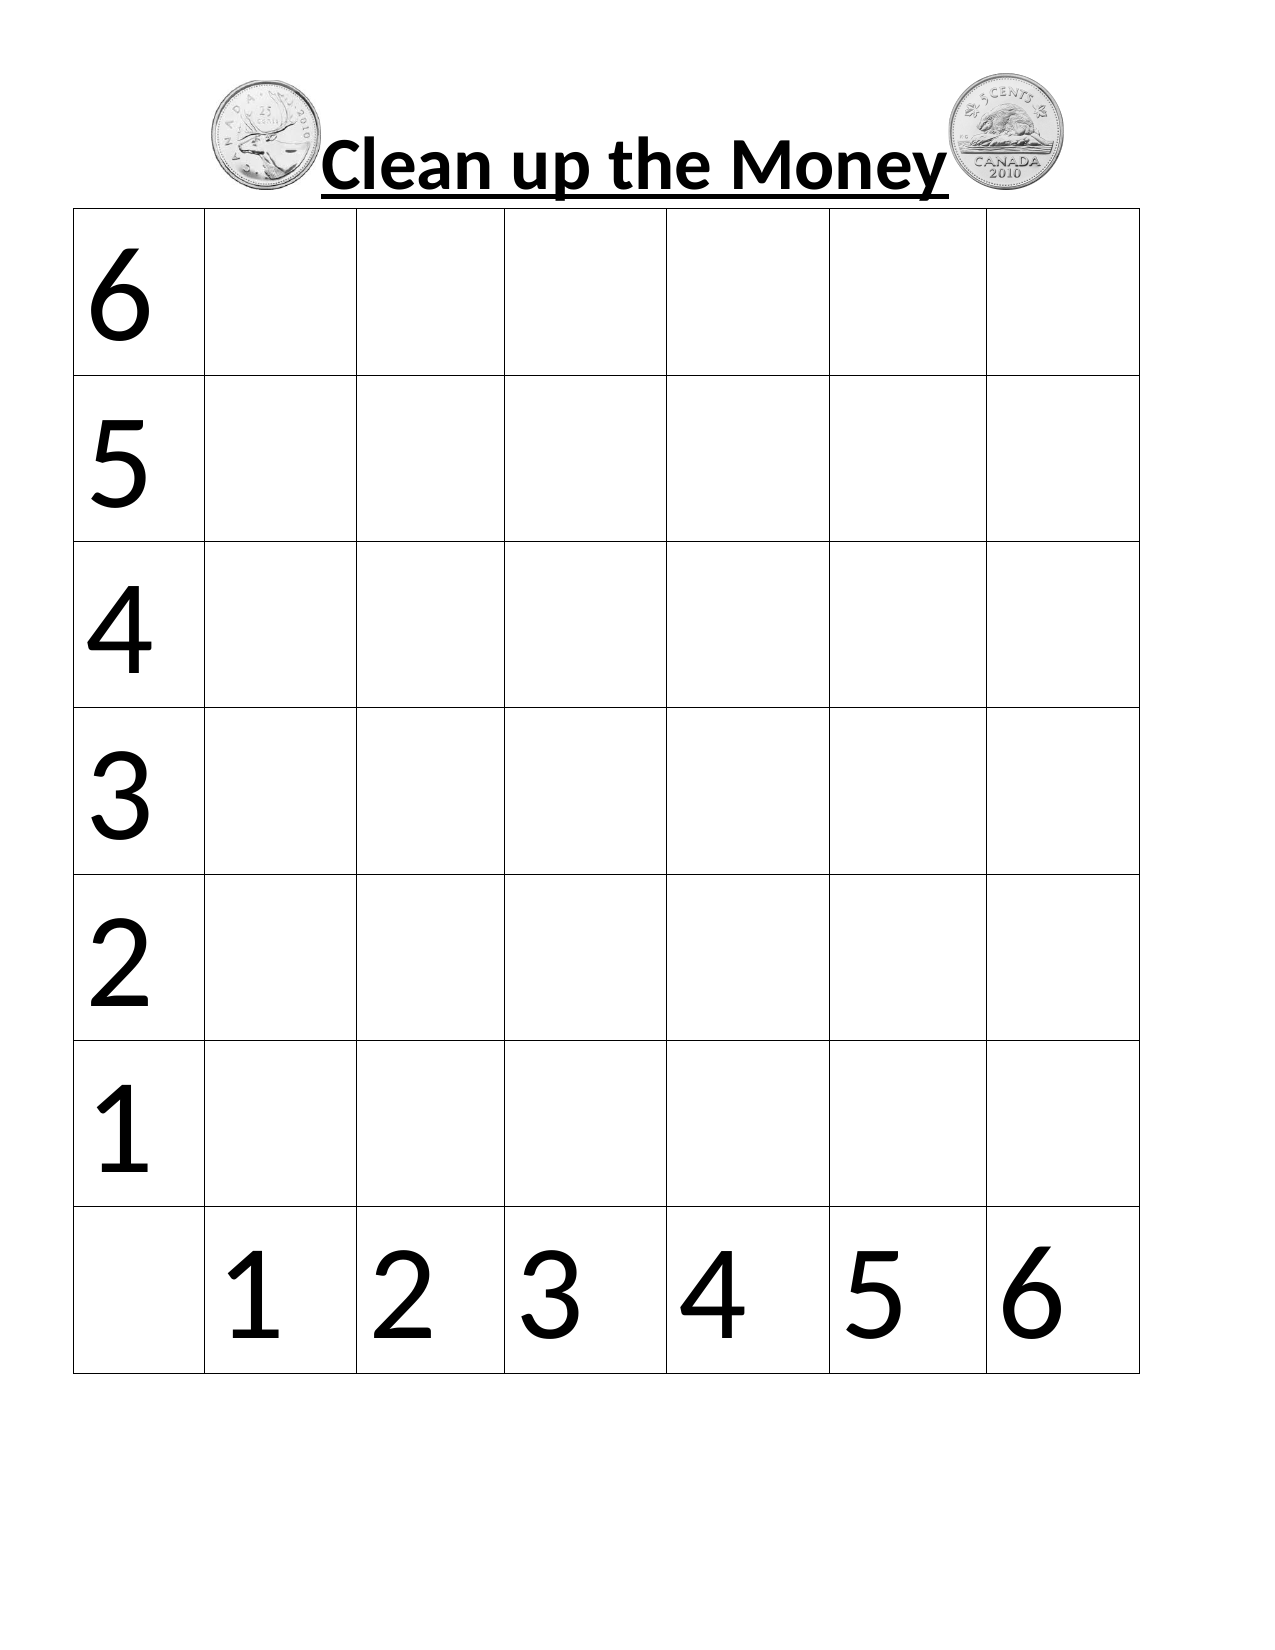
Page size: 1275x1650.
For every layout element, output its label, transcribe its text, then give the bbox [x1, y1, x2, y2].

table_header [205, 209, 356, 374]
table_cell [357, 875, 504, 1040]
table_cell 4 [74, 542, 204, 707]
table_cell [667, 708, 829, 873]
table_cell [667, 1041, 829, 1206]
table_header [505, 209, 666, 374]
table_cell [667, 376, 829, 541]
table_cell [505, 708, 666, 873]
table_cell 5 [74, 376, 204, 541]
table_header [987, 209, 1139, 374]
table_cell 3 [505, 1207, 666, 1373]
table_cell [987, 542, 1139, 707]
table_header [357, 209, 504, 374]
table_cell [357, 708, 504, 873]
table_cell [987, 376, 1139, 541]
table_cell 3 [74, 708, 204, 873]
table_cell [205, 376, 356, 541]
table_cell [987, 1041, 1139, 1206]
table_header 6 [74, 209, 204, 374]
table_cell [505, 875, 666, 1040]
table_cell 5 [830, 1207, 986, 1373]
table_cell [830, 1041, 986, 1206]
table_header [830, 209, 986, 374]
table_header [667, 209, 829, 374]
table_cell [987, 875, 1139, 1040]
table_cell [505, 542, 666, 707]
table_cell [505, 1041, 666, 1206]
table_cell [205, 708, 356, 873]
table_cell 2 [357, 1207, 504, 1373]
table_cell [830, 875, 986, 1040]
table_cell [505, 376, 666, 541]
table_cell [667, 542, 829, 707]
table_cell [830, 542, 986, 707]
table_cell [357, 376, 504, 541]
table_cell 1 [74, 1041, 204, 1206]
table_cell [830, 376, 986, 541]
picture [948, 73, 1064, 190]
table_cell [205, 542, 356, 707]
table_cell [357, 542, 504, 707]
table_cell 1 [205, 1207, 356, 1373]
picture [211, 80, 321, 190]
table_cell [357, 1041, 504, 1206]
table_cell 4 [667, 1207, 829, 1373]
table_cell [830, 708, 986, 873]
table_cell [987, 708, 1139, 873]
table_cell [667, 875, 829, 1040]
table_cell [205, 875, 356, 1040]
table_cell 6 [987, 1207, 1139, 1373]
table_cell [205, 1041, 356, 1206]
table_cell 2 [74, 875, 204, 1040]
table_cell [74, 1207, 204, 1373]
